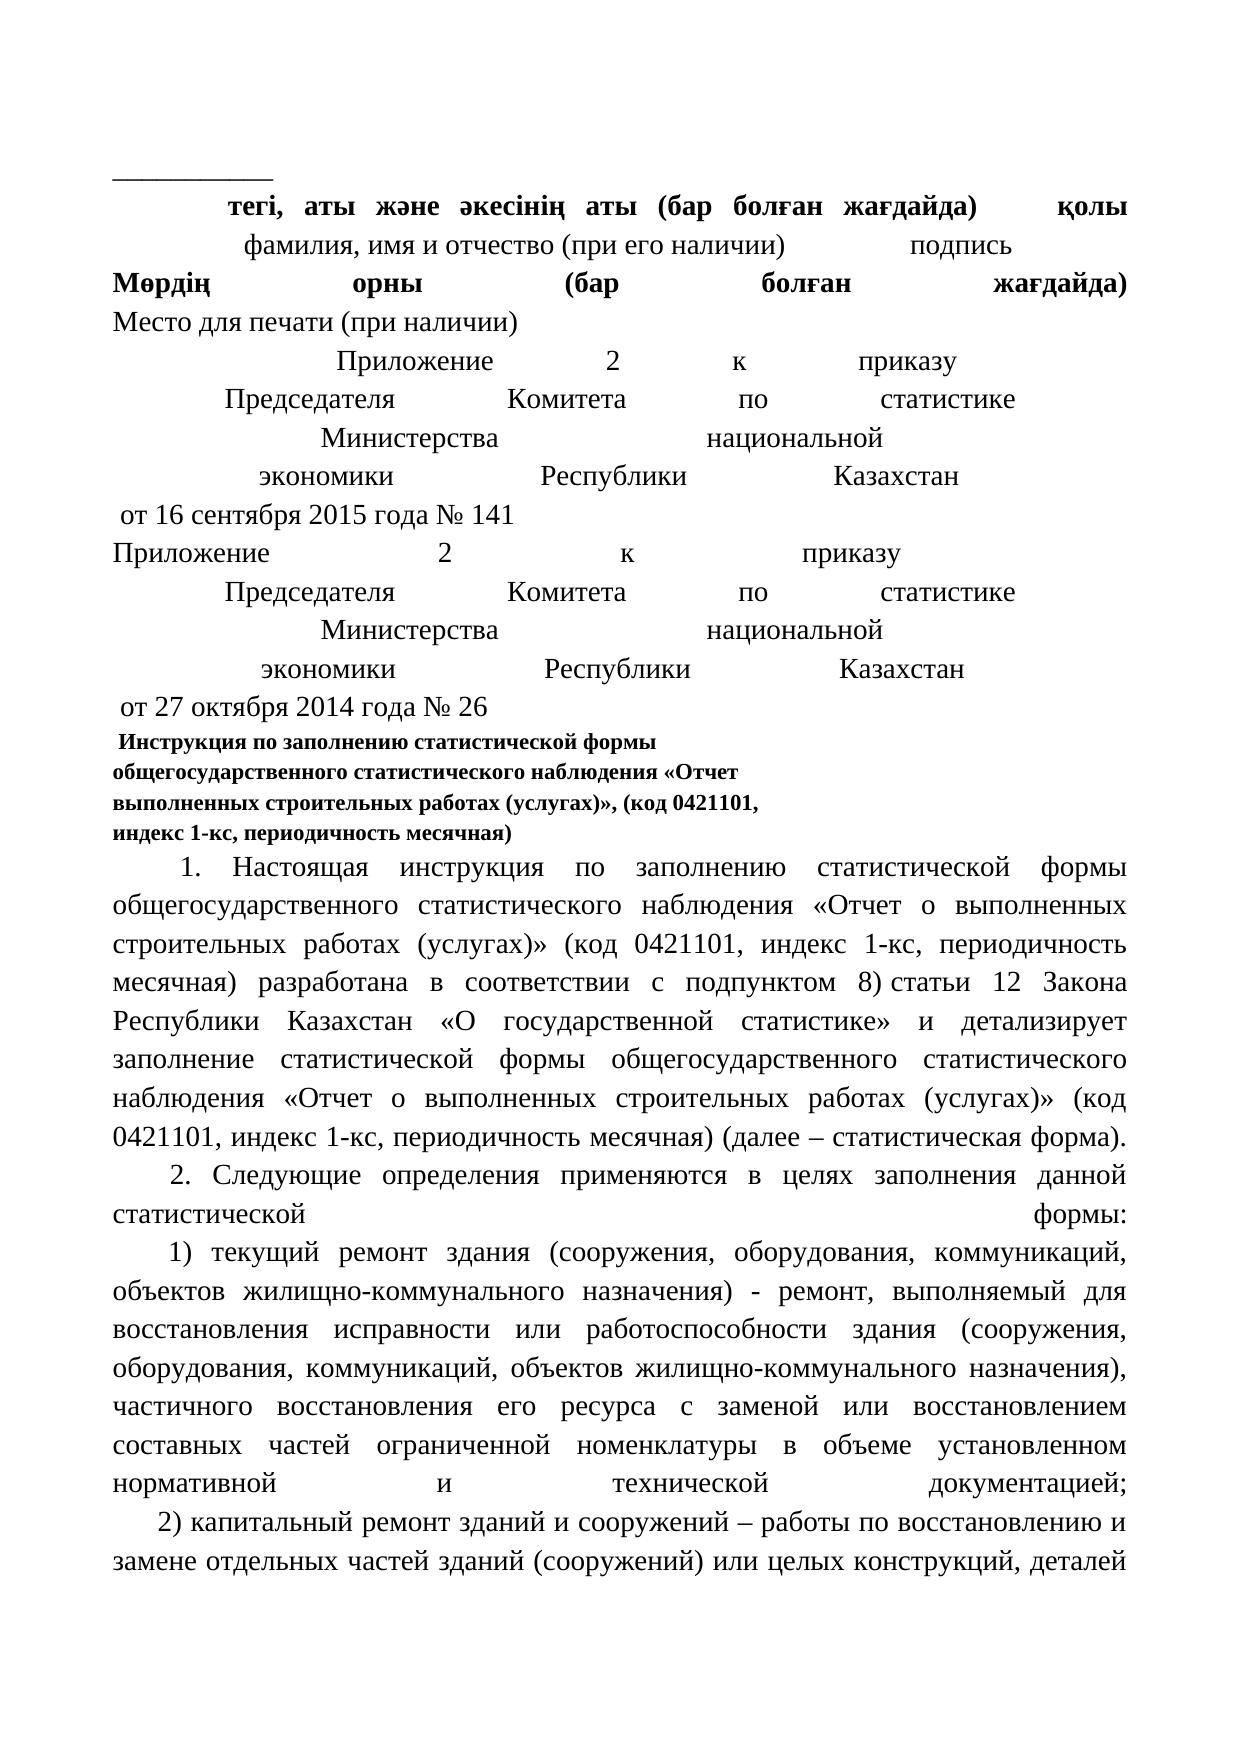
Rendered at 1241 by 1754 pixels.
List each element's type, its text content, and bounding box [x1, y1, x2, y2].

text Мөрдің орны (бар болған жағдайда) Место для печати (при наличии) [112, 266, 1128, 338]
text Инструкция по заполнению статистической формы общегосударственного статистического наблюдения «Отчет выполненных строительных работах (услугах)», (код 0421101, индекс 1-кс, периодичность месячная) [112, 728, 1128, 845]
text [112, 849, 1128, 1576]
text Приложение 2 к приказу Председателя Комитета по статистике Министерства национальной экономики Республики Казахстан от 16 сентября 2015 года № 141 [112, 343, 1128, 530]
text Приложение 2 к приказу Председателя Комитета по статистике Министерства национальной экономики Республики Казахстан от 27 октября 2014 года № 26 [112, 535, 1128, 723]
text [112, 150, 1128, 261]
